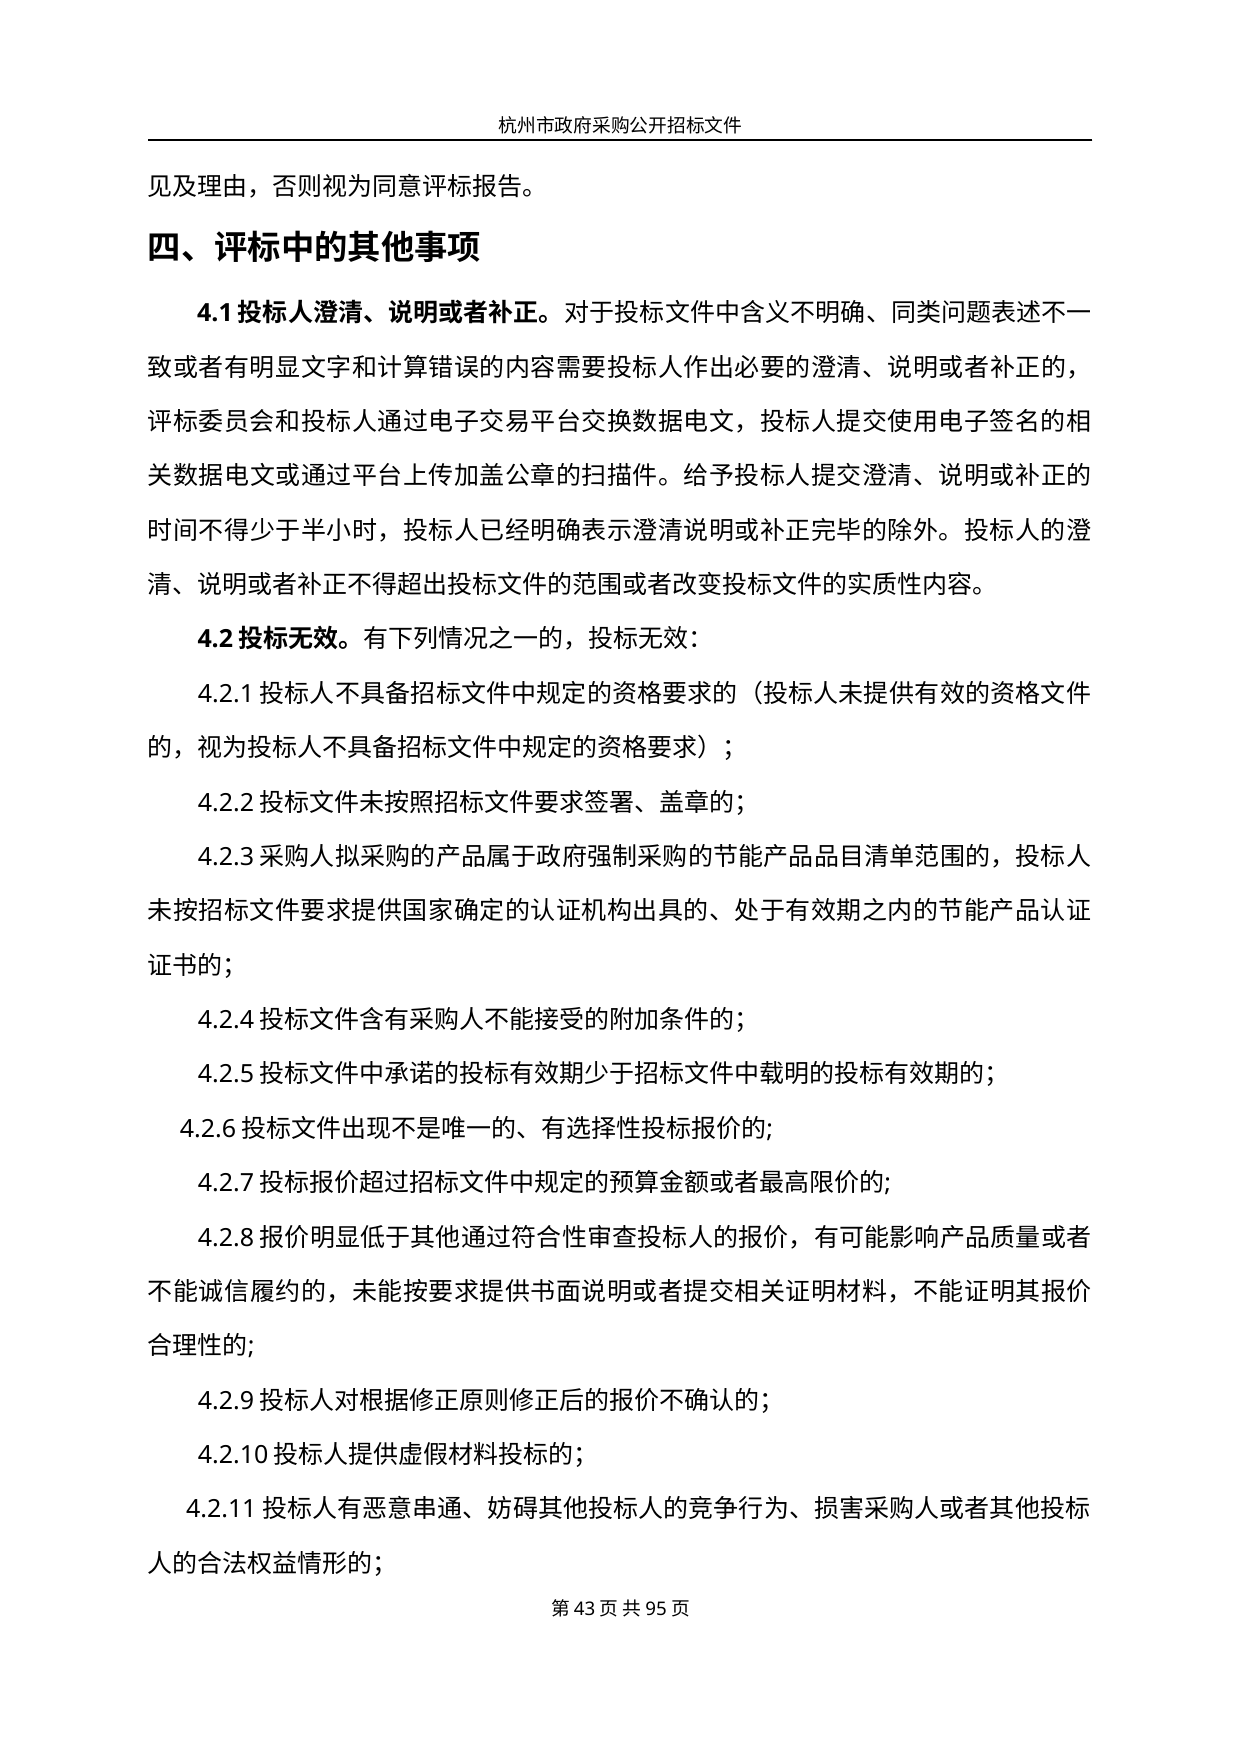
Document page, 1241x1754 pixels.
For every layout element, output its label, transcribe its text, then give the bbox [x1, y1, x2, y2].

text 4.2.6投标文件出现不是唯一的、有选择性投标报价的; [148, 1108, 1092, 1144]
text 4.2.3采购人拟采购的产品属于政府强制采购的节能产品品目清单范围的，投标人未按招标文件要求提供国家确定的认证机构出具的、处于有效期之内的节能产品认证证书的； [148, 836, 1092, 981]
text 4.2.9投标人对根据修正原则修正后的报价不确认的； [148, 1380, 1092, 1416]
text 4.2.8报价明显低于其他通过符合性审查投标人的报价，有可能影响产品质量或者不能诚信履约的，未能按要求提供书面说明或者提交相关证明材料，不能证明其报价合理性的; [148, 1217, 1092, 1362]
text 4.1投标人澄清、说明或者补正。对于投标文件中含义不明确、同类问题表述不一致或者有明显文字和计算错误的内容需要投标人作出必要的澄清、说明或者补正的，评标委员会和投标人通过电子交易平台交换数据电文，投标人提交使用电子签名的相关数据电文或通过平台上传加盖公章的扫描件。给予投标人提交澄清、说明或补正的时间不得少于半小时，投标人已经明确表示澄清说明或补正完毕的除外。投标人的澄清、说明或者补正不得超出投标文件的范围或者改变投标文件的实质性内容。 [148, 293, 1092, 601]
text 4.2.10投标人提供虚假材料投标的； [148, 1434, 1092, 1471]
text 4.2.2投标文件未按照招标文件要求签署、盖章的； [148, 782, 1092, 818]
text 4.2.1投标人不具备招标文件中规定的资格要求的（投标人未提供有效的资格文件的，视为投标人不具备招标文件中规定的资格要求）； [148, 673, 1092, 764]
text 四、评标中的其他事项 [148, 221, 1092, 269]
text 4.2.4投标文件含有采购人不能接受的附加条件的； [148, 999, 1092, 1036]
text 4.2.5投标文件中承诺的投标有效期少于招标文件中载明的投标有效期的； [148, 1054, 1092, 1090]
text 4.2.7投标报价超过招标文件中规定的预算金额或者最高限价的; [148, 1163, 1092, 1199]
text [148, 167, 1092, 203]
text 4.2.11投标人有恶意串通、妨碍其他投标人的竞争行为、损害采购人或者其他投标人的合法权益情形的； [148, 1489, 1092, 1579]
text 4.2投标无效。有下列情况之一的，投标无效： [197, 619, 1092, 655]
